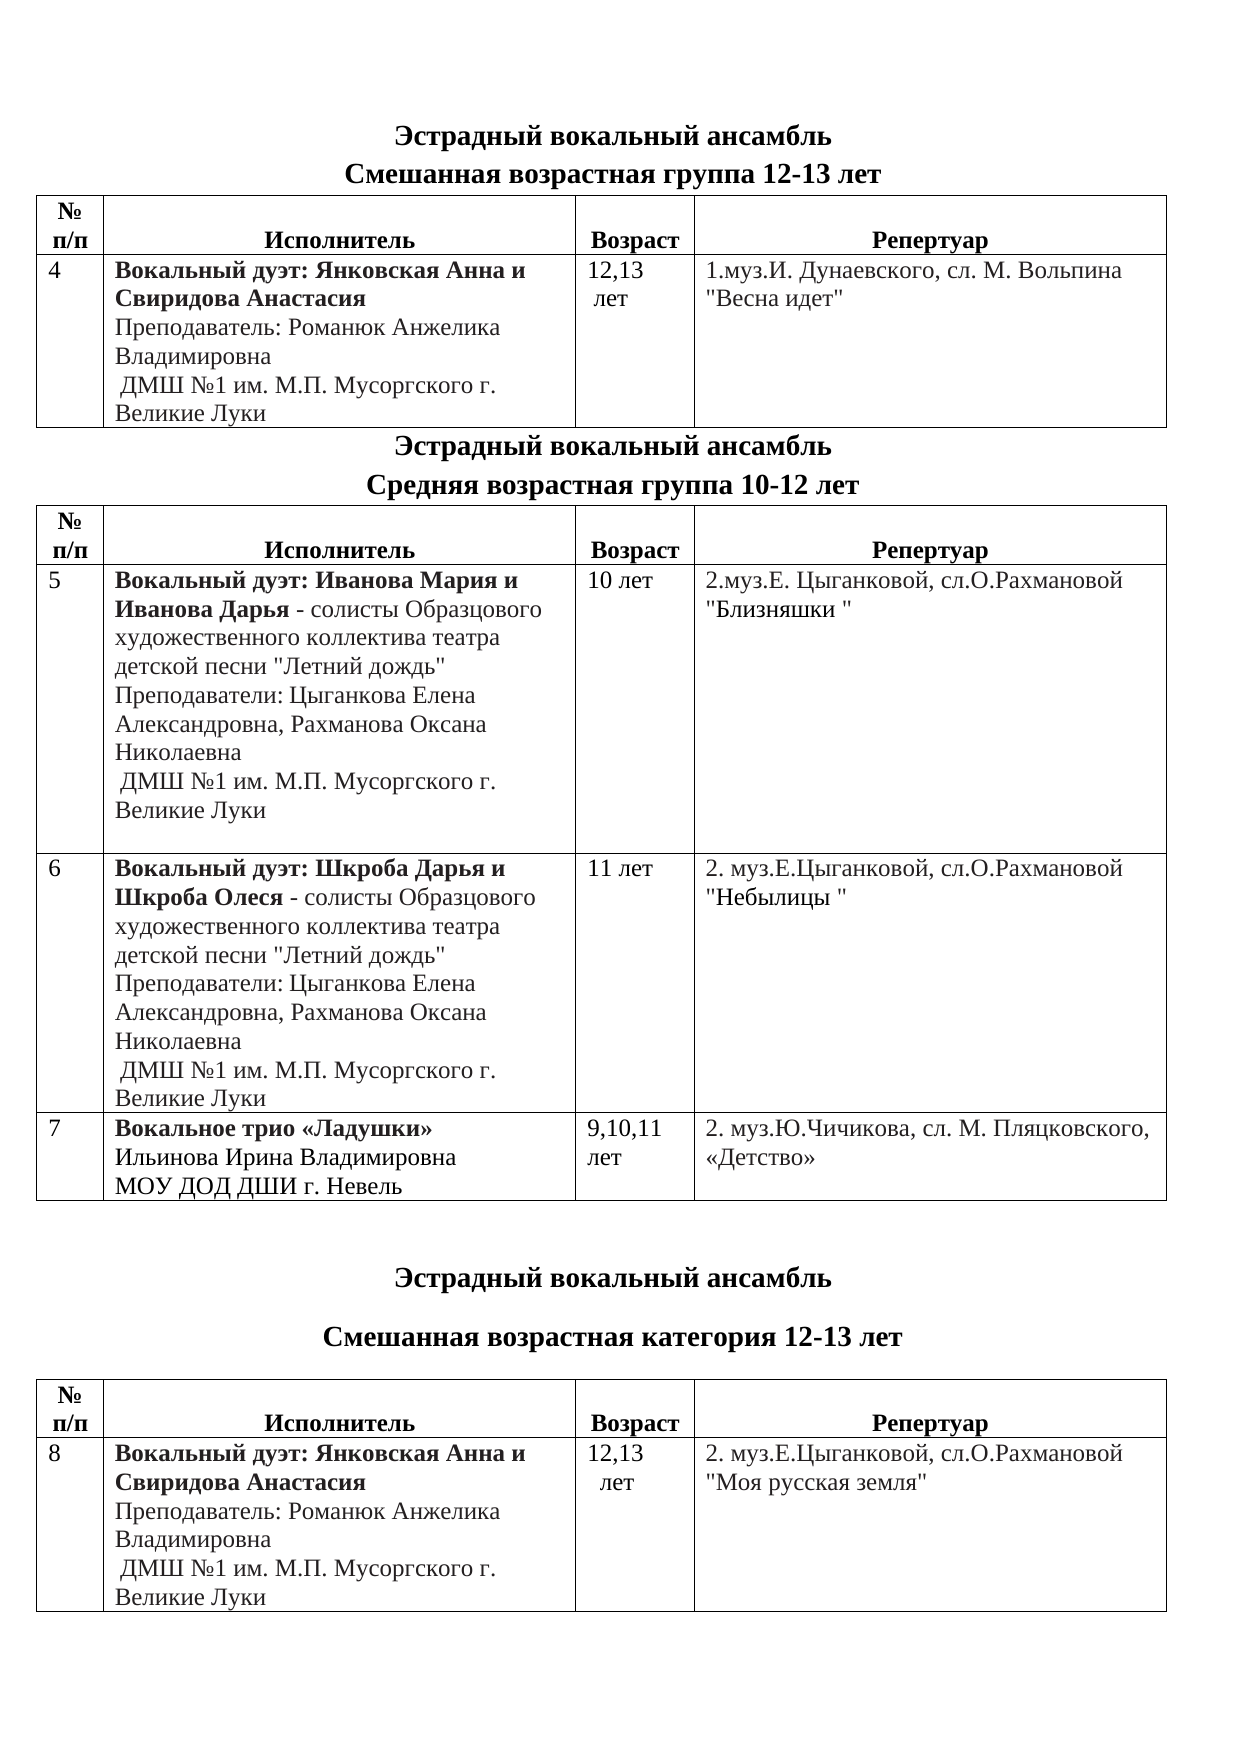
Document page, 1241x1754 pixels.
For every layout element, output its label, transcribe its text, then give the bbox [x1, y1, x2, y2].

table_cell 10 лет [576, 565, 694, 852]
table_cell 2.муз.Е. Цыганковой, сл.О.Рахмановой "Близняшки " [695, 565, 1166, 852]
table_header Репертуар [695, 196, 1166, 254]
text Смешанная возрастная группа 12-13 лет [59, 157, 1166, 190]
table_cell 5 [37, 565, 103, 852]
table_cell Вокальный дуэт: Янковская Анна и Свиридова Анастасия Преподаватель: Романюк Анжелика Владимировна ДМШ №1 им. М.П. Мусоргского г. Великие Луки [104, 1438, 575, 1611]
table_cell 11 лет [576, 854, 694, 1112]
table_cell Вокальный дуэт: Янковская Анна и Свиридова Анастасия Преподаватель: Романюк Анжелика Владимировна ДМШ №1 им. М.П. Мусоргского г. Великие Луки [104, 255, 575, 427]
table_header № п/п [37, 196, 103, 254]
text Эстрадный вокальный ансамбль [59, 1260, 1166, 1293]
table_header № п/п [37, 506, 103, 564]
table_cell 2. муз.Ю.Чичикова, сл. М. Пляцковского, «Детство» [695, 1113, 1166, 1199]
table_cell 12,13 лет [576, 1438, 694, 1611]
table_header Исполнитель [104, 196, 575, 254]
text Средняя возрастная группа 10-12 лет [59, 467, 1166, 500]
table_header Возраст [576, 1380, 694, 1437]
table_header Исполнитель [104, 506, 575, 564]
table_cell Вокальный дуэт: Иванова Мария и Иванова Дарья - солисты Образцового художественного коллектива театра детской песни "Летний дождь" Преподаватели: Цыганкова Елена Александровна, Рахманова Оксана Николаевна ДМШ №1 им. М.П. Мусоргского г. Великие Луки [104, 565, 575, 852]
text Эстрадный вокальный ансамбль [59, 428, 1166, 462]
table_cell 8 [37, 1438, 103, 1611]
table_cell 9,10,11 лет [576, 1113, 694, 1199]
table_cell Вокальный дуэт: Шкроба Дарья и Шкроба Олеся - солисты Образцового художественного коллектива театра детской песни "Летний дождь" Преподаватели: Цыганкова Елена Александровна, Рахманова Оксана Николаевна ДМШ №1 им. М.П. Мусоргского г. Великие Луки [104, 854, 575, 1112]
table_cell 1.муз.И. Дунаевского, сл. М. Вольпина "Весна идет" [695, 255, 1166, 427]
table_cell 7 [37, 1113, 103, 1199]
table_cell 6 [37, 854, 103, 1112]
table_cell 2. муз.Е.Цыганковой, сл.О.Рахмановой "Моя русская земля" [695, 1438, 1166, 1611]
table_header Возраст [576, 196, 694, 254]
text Смешанная возрастная категория 12-13 лет [59, 1319, 1166, 1353]
table_header Репертуар [695, 1380, 1166, 1437]
text Эстрадный вокальный ансамбль [59, 118, 1166, 152]
table_cell Вокальное трио «Ладушки» Ильинова Ирина Владимировна МОУ ДОД ДШИ г. Невель [104, 1113, 575, 1199]
table_cell 2. муз.Е.Цыганковой, сл.О.Рахмановой "Небылицы " [695, 854, 1166, 1112]
table_header Репертуар [695, 506, 1166, 564]
table_header № п/п [37, 1380, 103, 1437]
table_cell 4 [37, 255, 103, 427]
table_header Исполнитель [104, 1380, 575, 1437]
table_header Возраст [576, 506, 694, 564]
table_cell 12,13 лет [576, 255, 694, 427]
